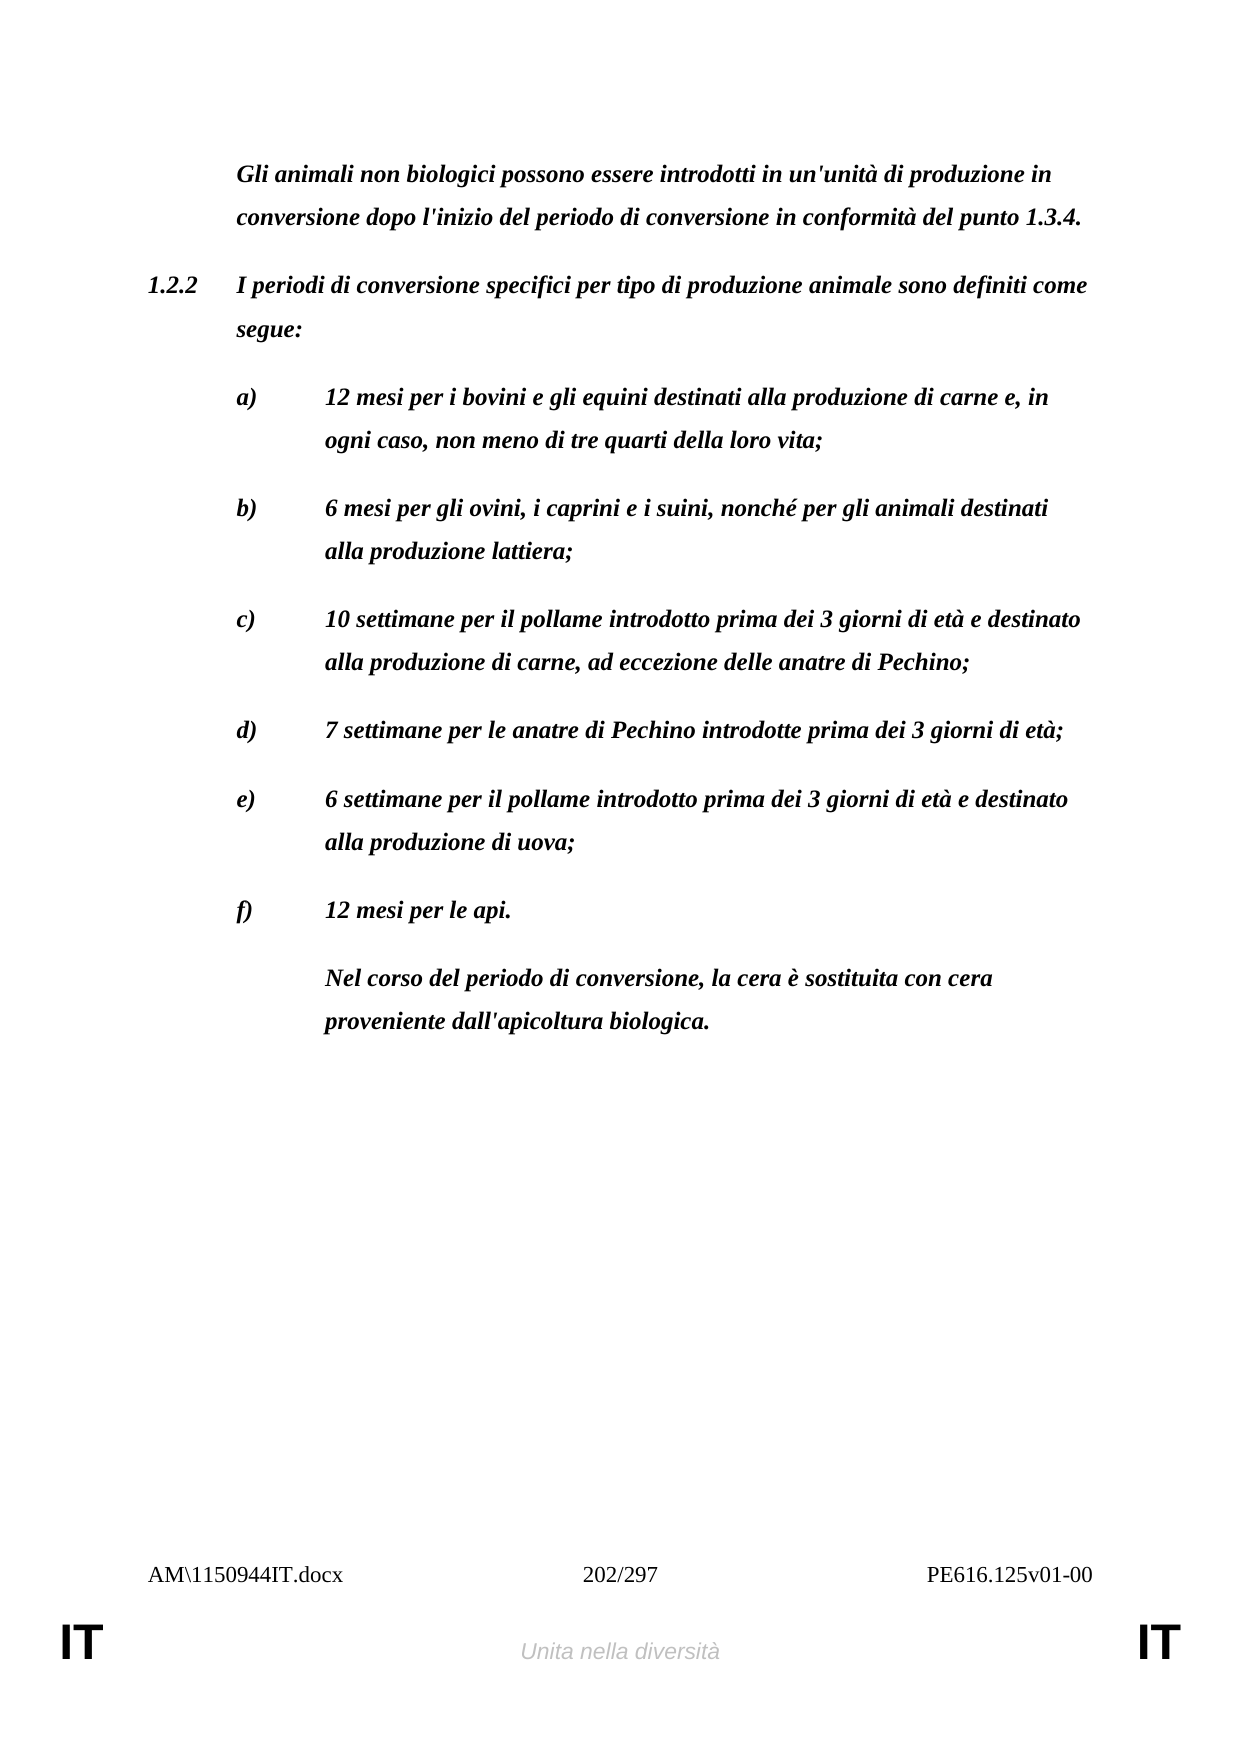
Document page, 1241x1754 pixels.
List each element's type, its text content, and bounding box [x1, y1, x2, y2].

text c) 10 settimane per il pollame introdotto prima dei 3 giorni di età e destinato alla produzione di carne, ad eccezione delle anatre di Pechino; [236, 604, 1092, 676]
text b) 6 mesi per gli ovini, i caprini e i suini, nonché per gli animali destinati alla produzione lattiera; [236, 493, 1092, 565]
text f) 12 mesi per le api. [236, 895, 1092, 924]
text a) 12 mesi per i bovini e gli equini destinati alla produzione di carne e, in ogni caso, non meno di tre quarti della loro vita; [236, 382, 1092, 454]
text d) 7 settimane per le anatre di Pechino introdotte prima dei 3 giorni di età; [236, 716, 1092, 744]
text e) 6 settimane per il pollame introdotto prima dei 3 giorni di età e destinato alla produzione di uova; [236, 784, 1092, 856]
text Nel corso del periodo di conversione, la cera è sostituita con cera proveniente dall'apicoltura biologica. [325, 963, 1092, 1035]
text 1.2.2 I periodi di conversione specifici per tipo di produzione animale sono definiti come segue: [148, 271, 1092, 342]
text Gli animali non biologici possono essere introdotti in un'unità di produzione in conversione dopo l'inizio del periodo di conversione in conformità del punto 1.3.4. [236, 159, 1092, 231]
